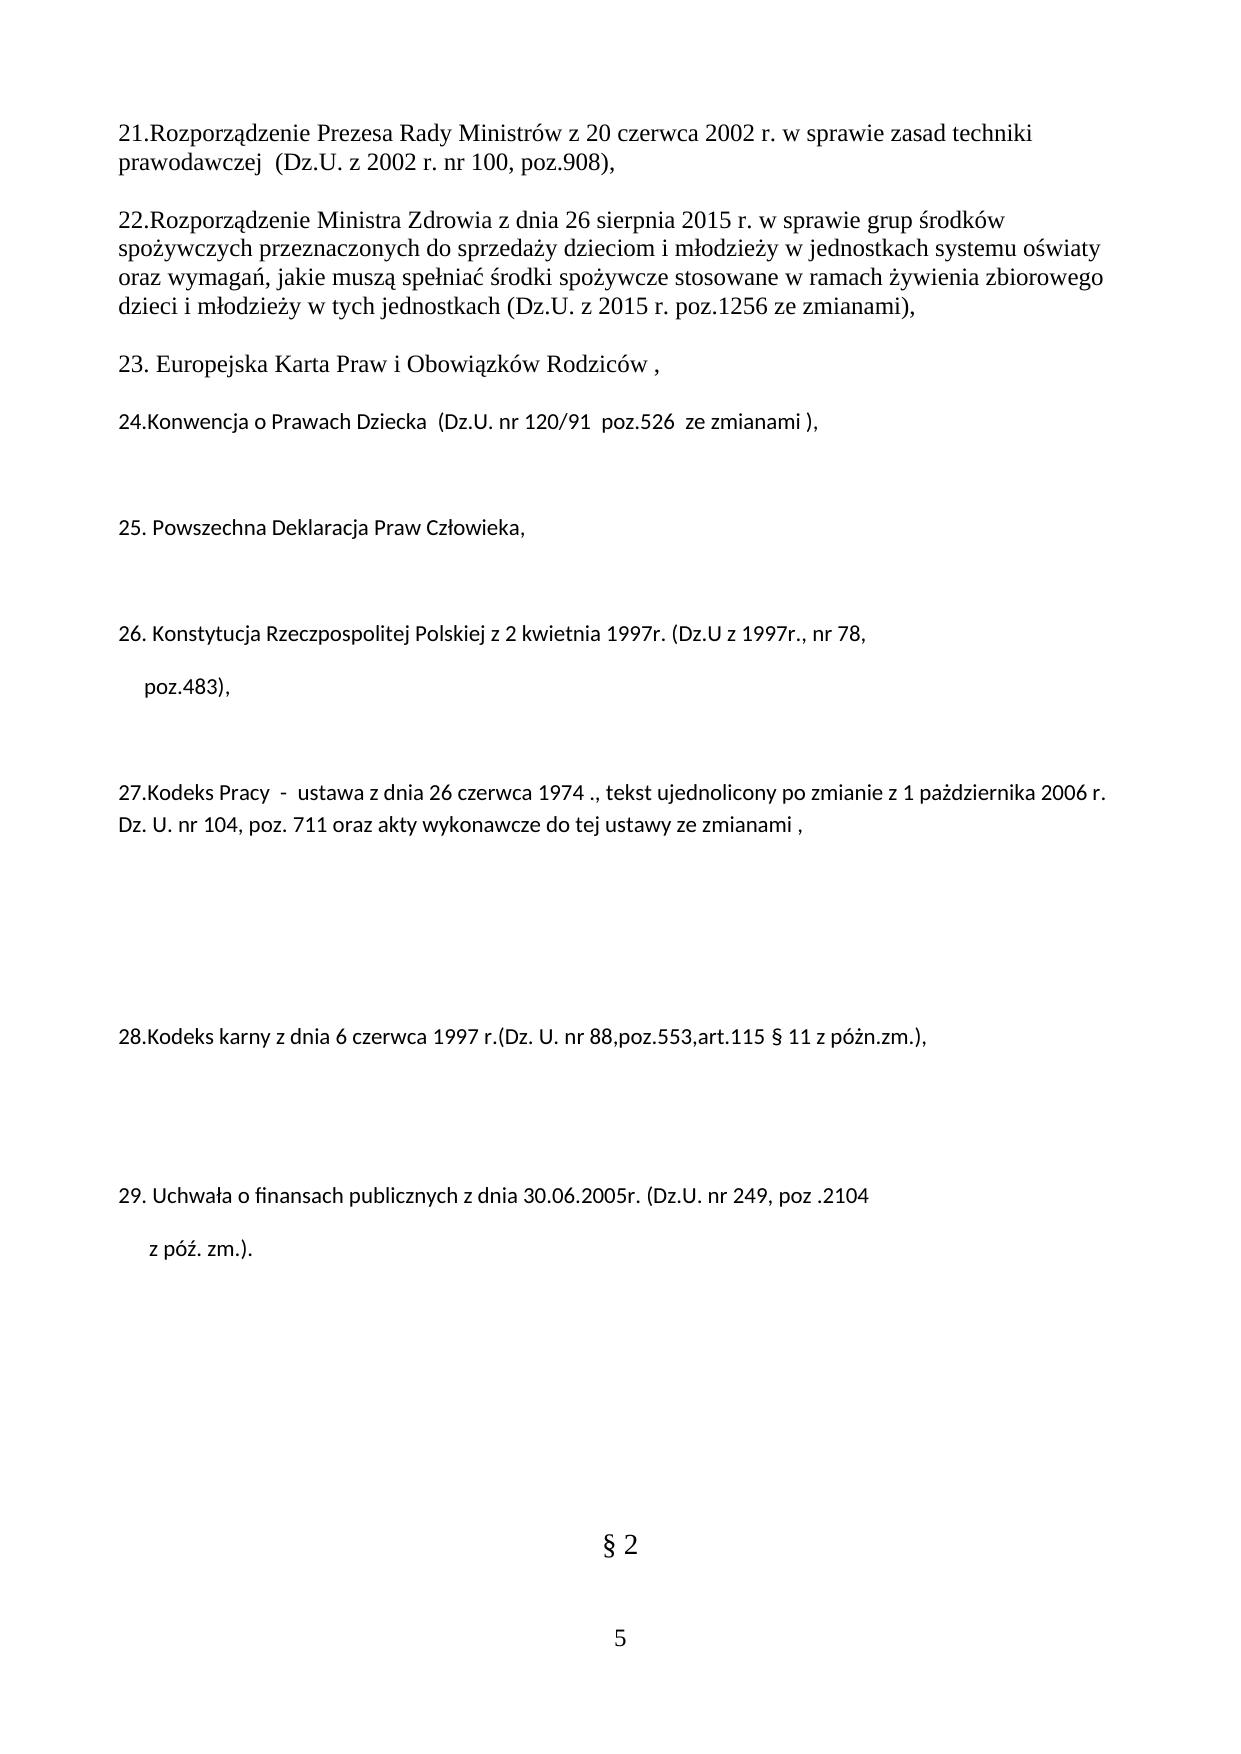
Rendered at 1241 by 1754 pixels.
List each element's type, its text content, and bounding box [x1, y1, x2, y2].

text 23. Europejska Karta Praw i Obowiązków Rodziców , [118, 349, 1122, 378]
text 28.Kodeks karny z dnia 6 czerwca 1997 r.(Dz. U. nr 88,poz.553,art.115 § 11 z póżn.zm.), [118, 1022, 1122, 1050]
text 24.Konwencja o Prawach Dziecka (Dz.U. nr 120/91 poz.526 ze zmianami ), [118, 407, 1122, 435]
text poz.483), [118, 672, 1122, 700]
text 22.Rozporządzenie Ministra Zdrowia z dnia 26 sierpnia 2015 r. w sprawie grup środków spożywczych przeznaczonych do sprzedaży dzieciom i młodzieży w jednostkach systemu oświaty oraz wymagań, jakie muszą spełniać środki spożywcze stosowane w ramach żywienia zbiorowego dzieci i młodzieży w tych jednostkach (Dz.U. z 2015 r. poz.1256 ze zmianami), [118, 205, 1122, 320]
text z póź. zm.). [118, 1234, 1122, 1262]
text § 2 [118, 1527, 1122, 1561]
text 25. Powszechna Deklaracja Praw Człowieka, [118, 513, 1122, 541]
text 29. Uchwała o finansach publicznych z dnia 30.06.2005r. (Dz.U. nr 249, poz .2104 [118, 1181, 1122, 1209]
text 26. Konstytucja Rzeczpospolitej Polskiej z 2 kwietnia 1997r. (Dz.U z 1997r., nr 78, [118, 619, 1122, 647]
text 21.Rozporządzenie Prezesa Rady Ministrów z 20 czerwca 2002 r. w sprawie zasad techniki prawodawczej (Dz.U. z 2002 r. nr 100, poz.908), [118, 118, 1122, 176]
text 27.Kodeks Pracy - ustawa z dnia 26 czerwca 1974 ., tekst ujednolicony po zmianie z 1 pażdziernika 2006 r. Dz. U. nr 104, poz. 711 oraz akty wykonawcze do tej ustawy ze zmianami , [118, 778, 1122, 838]
